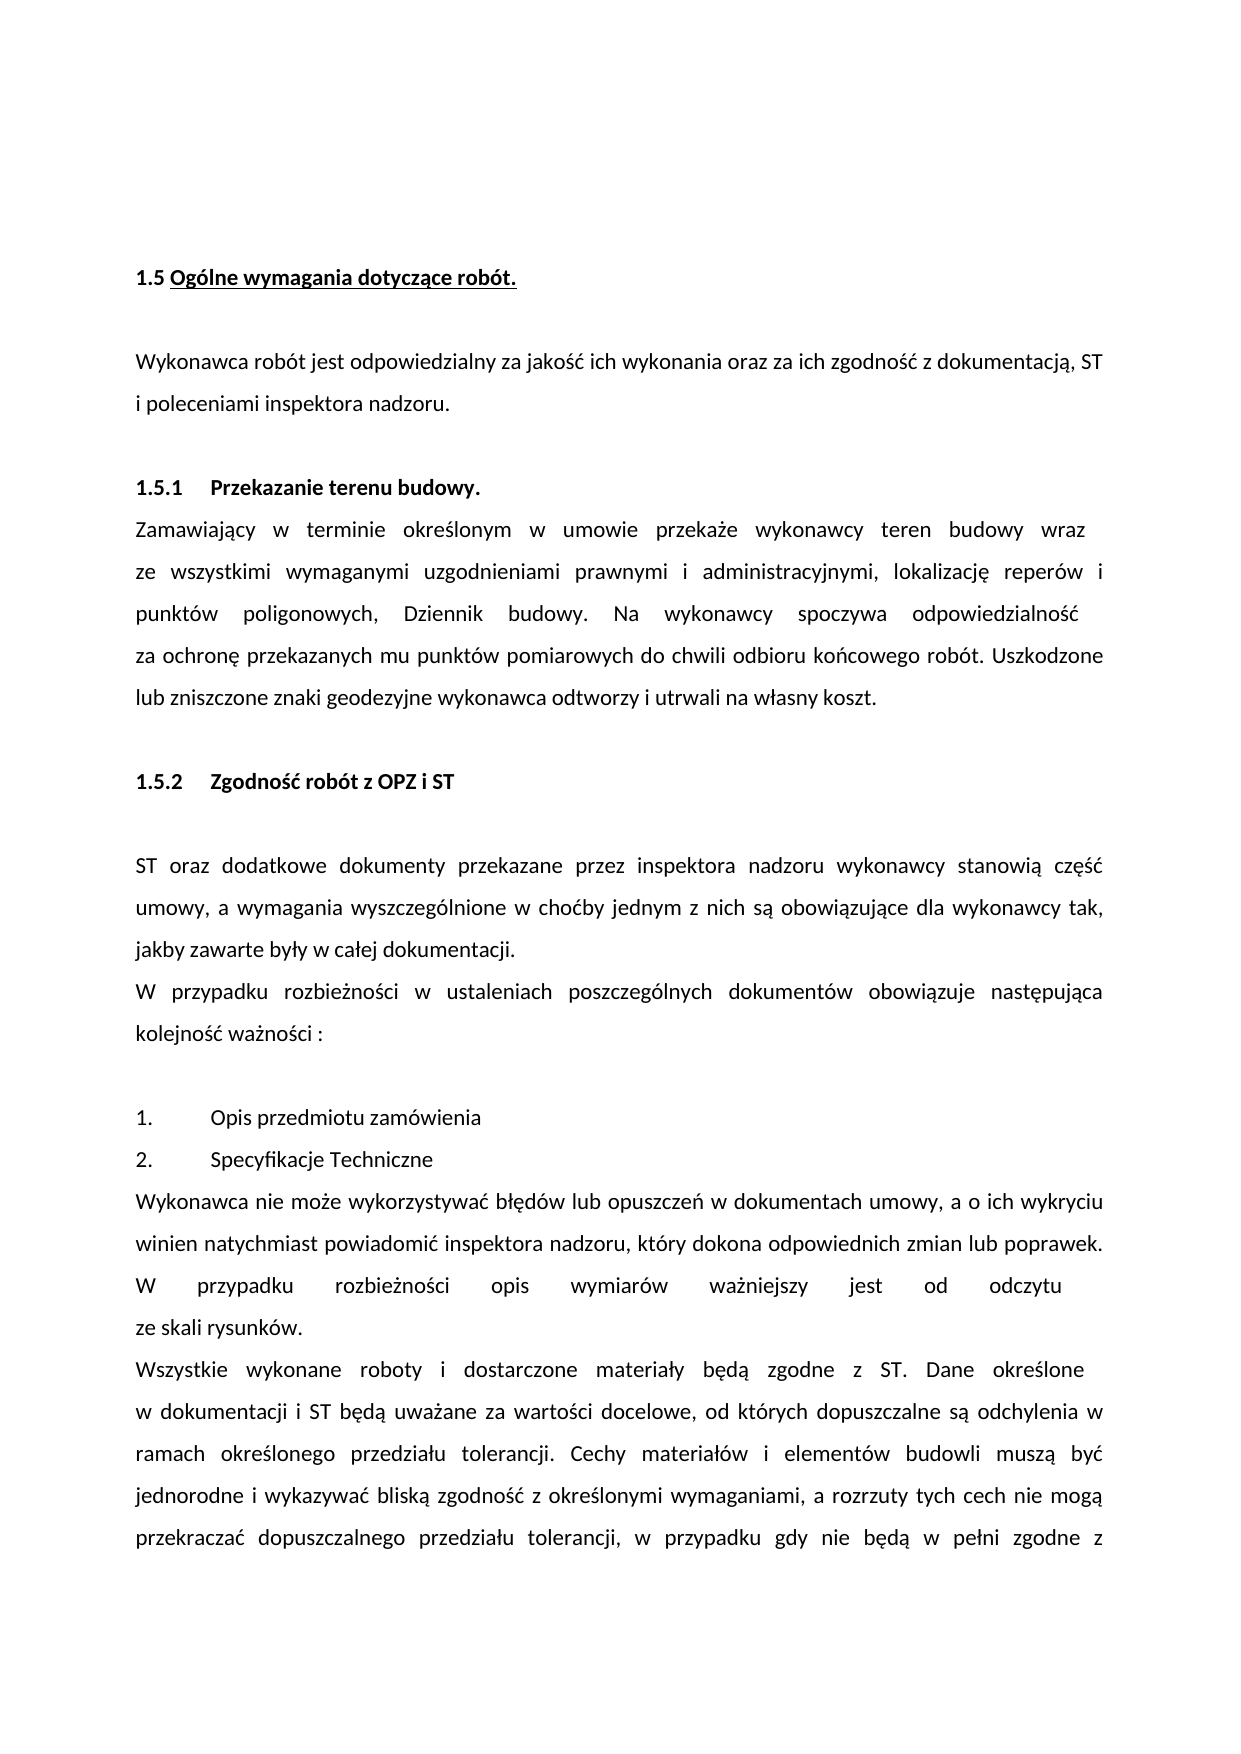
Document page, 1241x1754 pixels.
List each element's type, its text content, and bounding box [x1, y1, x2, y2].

list Zgodność robót z OPZ i ST [135, 767, 1105, 795]
text Zamawiający w terminie określonym w umowie przekaże wykonawcy teren budowy wraz ze wszystkimi wymaganymi uzgodnieniami prawnymi i administracyjnymi, lokalizację reperów i punktów poligonowych, Dziennik budowy. Na wykonawcy spoczywa odpowiedzialność za ochronę przekazanych mu punktów pomiarowych do chwili odbioru końcowego robót. Uszkodzone lub zniszczone znaki geodezyjne wykonawca odtworzy i utrwali na własny koszt. [135, 515, 1105, 711]
text 1.5 Ogólne wymagania dotyczące robót. [135, 263, 1105, 291]
list Opis przedmiotu zamówienia [135, 1103, 1105, 1131]
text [135, 1355, 1105, 1551]
text ST oraz dodatkowe dokumenty przekazane przez inspektora nadzoru wykonawcy stanowią część umowy, a wymagania wyszczególnione w choćby jednym z nich są obowiązujące dla wykonawcy tak, jakby zawarte były w całej dokumentacji. [135, 851, 1105, 963]
list Specyfikacje Techniczne [135, 1145, 1105, 1173]
list Przekazanie terenu budowy. [135, 473, 1105, 501]
text Wykonawca robót jest odpowiedzialny za jakość ich wykonania oraz za ich zgodność z dokumentacją, ST i poleceniami inspektora nadzoru. [135, 347, 1105, 417]
text Wykonawca nie może wykorzystywać błędów lub opuszczeń w dokumentach umowy, a o ich wykryciu winien natychmiast powiadomić inspektora nadzoru, który dokona odpowiednich zmian lub poprawek. W przypadku rozbieżności opis wymiarów ważniejszy jest od odczytu ze skali rysunków. [135, 1187, 1105, 1341]
text W przypadku rozbieżności w ustaleniach poszczególnych dokumentów obowiązuje następująca kolejność ważności : [135, 977, 1105, 1047]
